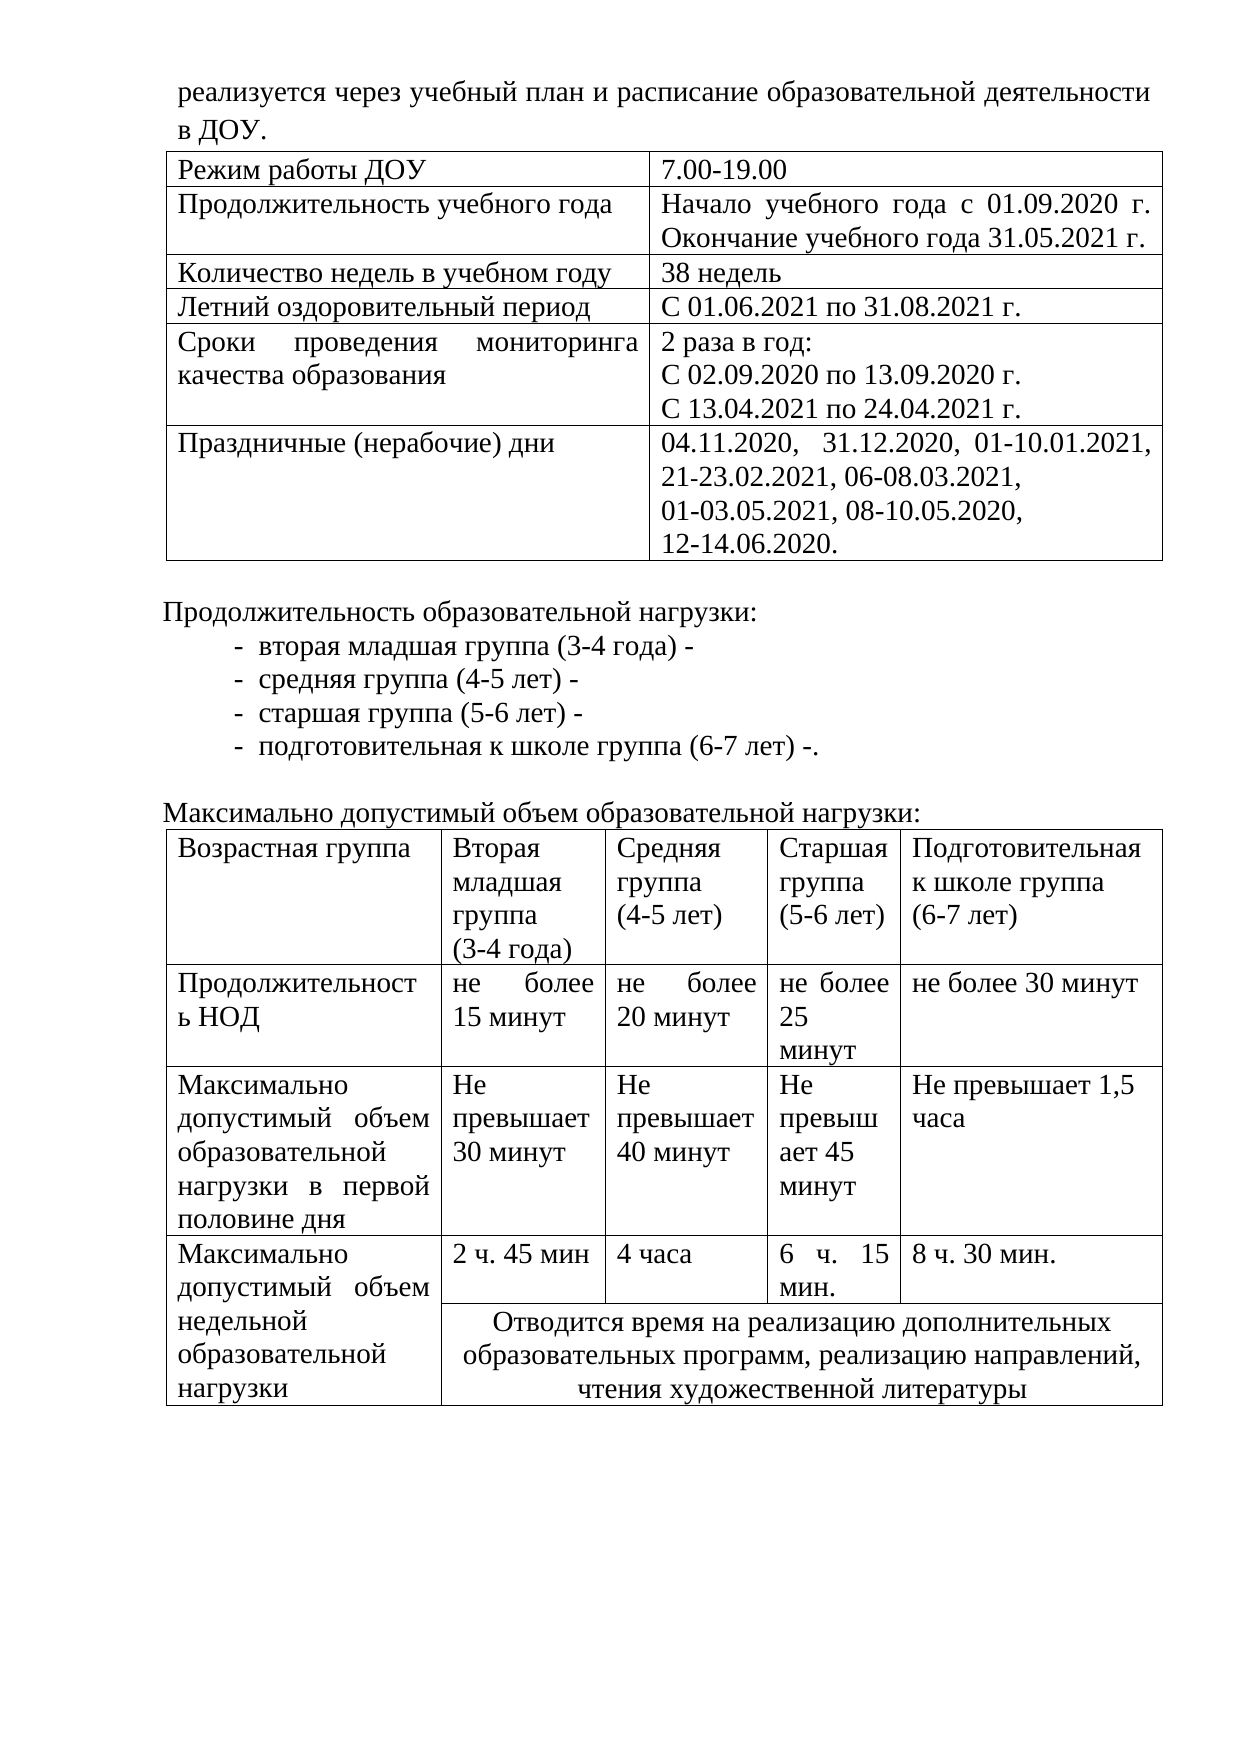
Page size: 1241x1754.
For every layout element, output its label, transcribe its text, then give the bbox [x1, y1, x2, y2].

table_cell Не превышает 1,5 часа [901, 1067, 1162, 1235]
table_header Режим работы ДОУ [167, 152, 649, 186]
table_cell 2 ч. 45 мин [442, 1236, 605, 1303]
table_cell не более 15 минут [442, 965, 605, 1066]
table_cell Продолжительность учебного года [167, 187, 649, 254]
table_cell не более 30 минут [901, 965, 1162, 1066]
table_cell Максимально допустимый объем недельной образовательной нагрузки [167, 1236, 441, 1404]
table_cell 6 ч. 15 мин. [768, 1236, 900, 1303]
table_header Подготовительная к школе группа (6-7 лет) [901, 830, 1162, 964]
text - подготовительная к школе группа (6-7 лет) -. [177, 728, 1152, 762]
table_cell Количество недель в учебном году [167, 255, 649, 288]
table_cell не более 25 минут [768, 965, 900, 1066]
table_cell 04.11.2020, 31.12.2020, 01-10.01.2021, 21-23.02.2021, 06-08.03.2021, 01-03.05.2021, 08-10.05.2020, 12-14.06.2020. [650, 426, 1162, 560]
text - старшая группа (5-6 лет) - [177, 695, 1152, 728]
table_cell не более 20 минут [606, 965, 767, 1066]
text - вторая младшая группа (3-4 года) - [177, 628, 1152, 661]
table_cell Продолжительность НОД [167, 965, 441, 1066]
table_cell 8 ч. 30 мин. [901, 1236, 1162, 1303]
text Продолжительность образовательной нагрузки: [162, 594, 1152, 628]
table_cell Сроки проведения мониторинга качества образования [167, 324, 649, 424]
table_cell Максимально допустимый объем образовательной нагрузки в первой половине дня [167, 1067, 441, 1235]
table_cell Начало учебного года с 01.09.2020 г. Окончание учебного года 31.05.2021 г. [650, 187, 1162, 254]
table_cell Отводится время на реализацию дополнительных образовательных программ, реализацию направлений, чтения художественной литературы [442, 1304, 1162, 1404]
text Максимально допустимый объем образовательной нагрузки: [162, 796, 1152, 829]
table_cell Не превышает 30 минут [442, 1067, 605, 1235]
table_cell Не превышает 45 минут [768, 1067, 900, 1235]
table_header Возрастная группа [167, 830, 441, 964]
table_header Вторая младшая группа (3-4 года) [442, 830, 605, 964]
table_header 7.00-19.00 [650, 152, 1162, 186]
text - средняя группа (4-5 лет) - [177, 661, 1152, 695]
table_cell 38 недель [650, 255, 1162, 288]
table_cell 4 часа [606, 1236, 767, 1303]
table_header Старшая группа (5-6 лет) [768, 830, 900, 964]
table_cell 2 раза в год: С 02.09.2020 по 13.09.2020 г. С 13.04.2021 по 24.04.2021 г. [650, 324, 1162, 424]
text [177, 74, 1152, 146]
table_cell Летний оздоровительный период [167, 289, 649, 323]
table_cell С 01.06.2021 по 31.08.2021 г. [650, 289, 1162, 323]
table_cell Не превышает 40 минут [606, 1067, 767, 1235]
table_header Средняя группа (4-5 лет) [606, 830, 767, 964]
table_cell Праздничные (нерабочие) дни [167, 426, 649, 560]
